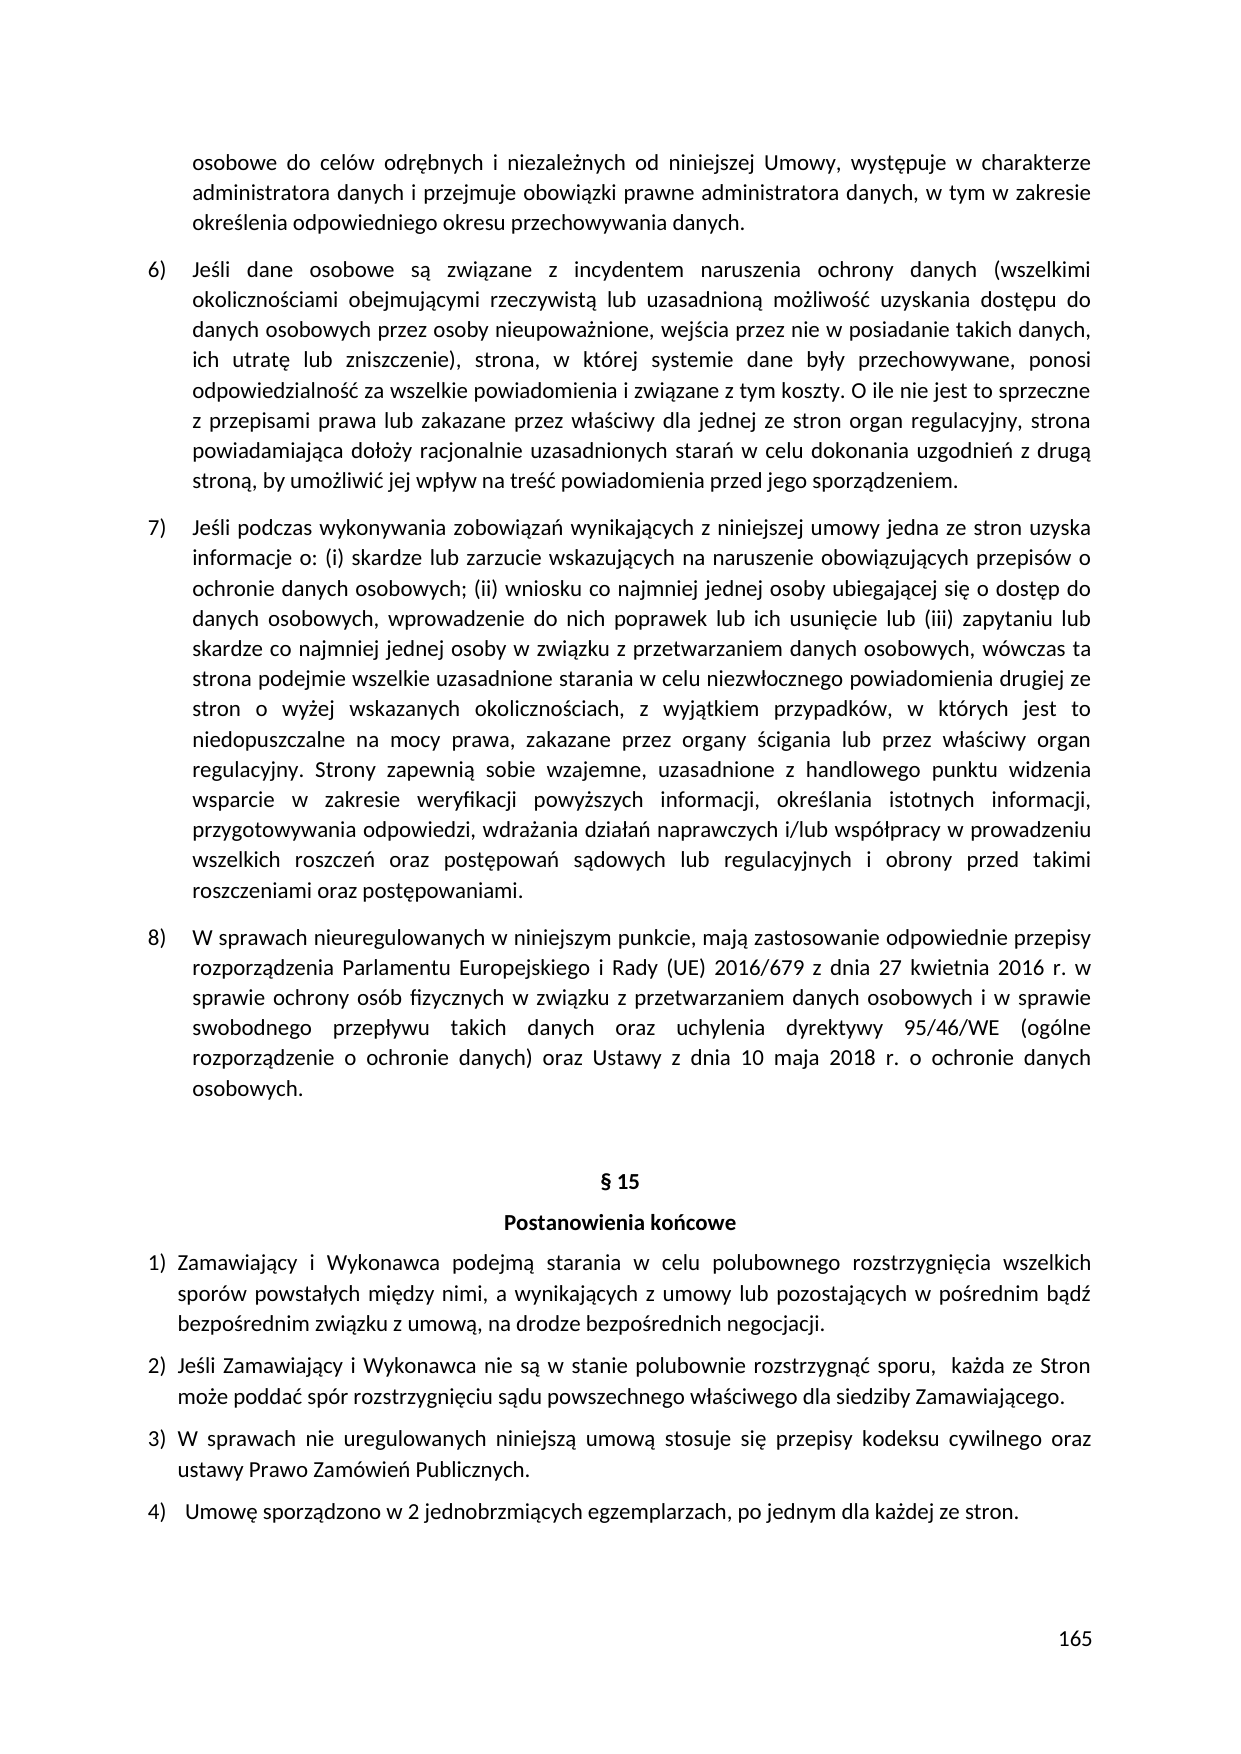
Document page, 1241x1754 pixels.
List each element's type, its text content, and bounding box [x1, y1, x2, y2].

text 7) Jeśli podczas wykonywania zobowiązań wynikających z niniejszej umowy jedna ze stron uzyska informacje o: (i) skardze lub zarzucie wskazujących na naruszenie obowiązujących przepisów o ochronie danych osobowych; (ii) wniosku co najmniej jednej osoby ubiegającej się o dostęp do danych osobowych, wprowadzenie do nich poprawek lub ich usunięcie lub (iii) zapytaniu lub skardze co najmniej jednej osoby w związku z przetwarzaniem danych osobowych, wówczas ta strona podejmie wszelkie uzasadnione starania w celu niezwłocznego powiadomienia drugiej ze stron o wyżej wskazanych okolicznościach, z wyjątkiem przypadków, w których jest to niedopuszczalne na mocy prawa, zakazane przez organy ścigania lub przez właściwy organ regulacyjny. Strony zapewnią sobie wzajemne, uzasadnione z handlowego punktu widzenia wsparcie w zakresie weryfikacji powyższych informacji, określania istotnych informacji, przygotowywania odpowiedzi, wdrażania działań naprawczych i/lub współpracy w prowadzeniu wszelkich roszczeń oraz postępowań sądowych lub regulacyjnych i obrony przed takimi roszczeniami oraz postępowaniami. [148, 513, 1093, 904]
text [148, 148, 1093, 236]
text 2) Jeśli Zamawiający i Wykonawca nie są w stanie polubownie rozstrzygnąć sporu, każda ze Stron może poddać spór rozstrzygnięciu sądu powszechnego właściwego dla siedziby Zamawiającego. [148, 1352, 1093, 1410]
text 6) Jeśli dane osobowe są związane z incydentem naruszenia ochrony danych (wszelkimi okolicznościami obejmującymi rzeczywistą lub uzasadnioną możliwość uzyskania dostępu do danych osobowych przez osoby nieupoważnione, wejścia przez nie w posiadanie takich danych, ich utratę lub zniszczenie), strona, w której systemie dane były przechowywane, ponosi odpowiedzialność za wszelkie powiadomienia i związane z tym koszty. O ile nie jest to sprzeczne z przepisami prawa lub zakazane przez właściwy dla jednej ze stron organ regulacyjny, strona powiadamiająca dołoży racjonalnie uzasadnionych starań w celu dokonania uzgodnień z drugą stroną, by umożliwić jej wpływ na treść powiadomienia przed jego sporządzeniem. [148, 255, 1093, 494]
text Postanowienia końcowe [148, 1208, 1093, 1236]
text § 15 [148, 1167, 1093, 1195]
text 4) Umowę sporządzono w 2 jednobrzmiących egzemplarzach, po jednym dla każdej ze stron. [148, 1497, 1093, 1525]
text 3) W sprawach nie uregulowanych niniejszą umową stosuje się przepisy kodeksu cywilnego oraz ustawy Prawo Zamówień Publicznych. [148, 1424, 1093, 1483]
text 8) W sprawach nieuregulowanych w niniejszym punkcie, mają zastosowanie odpowiednie przepisy rozporządzenia Parlamentu Europejskiego i Rady (UE) 2016/679 z dnia 27 kwietnia 2016 r. w sprawie ochrony osób fizycznych w związku z przetwarzaniem danych osobowych i w sprawie swobodnego przepływu takich danych oraz uchylenia dyrektywy 95/46/WE (ogólne rozporządzenie o ochronie danych) oraz Ustawy z dnia 10 maja 2018 r. o ochronie danych osobowych. [148, 923, 1093, 1102]
text 1) Zamawiający i Wykonawca podejmą starania w celu polubownego rozstrzygnięcia wszelkich sporów powstałych między nimi, a wynikających z umowy lub pozostających w pośrednim bądź bezpośrednim związku z umową, na drodze bezpośrednich negocjacji. [148, 1248, 1093, 1337]
